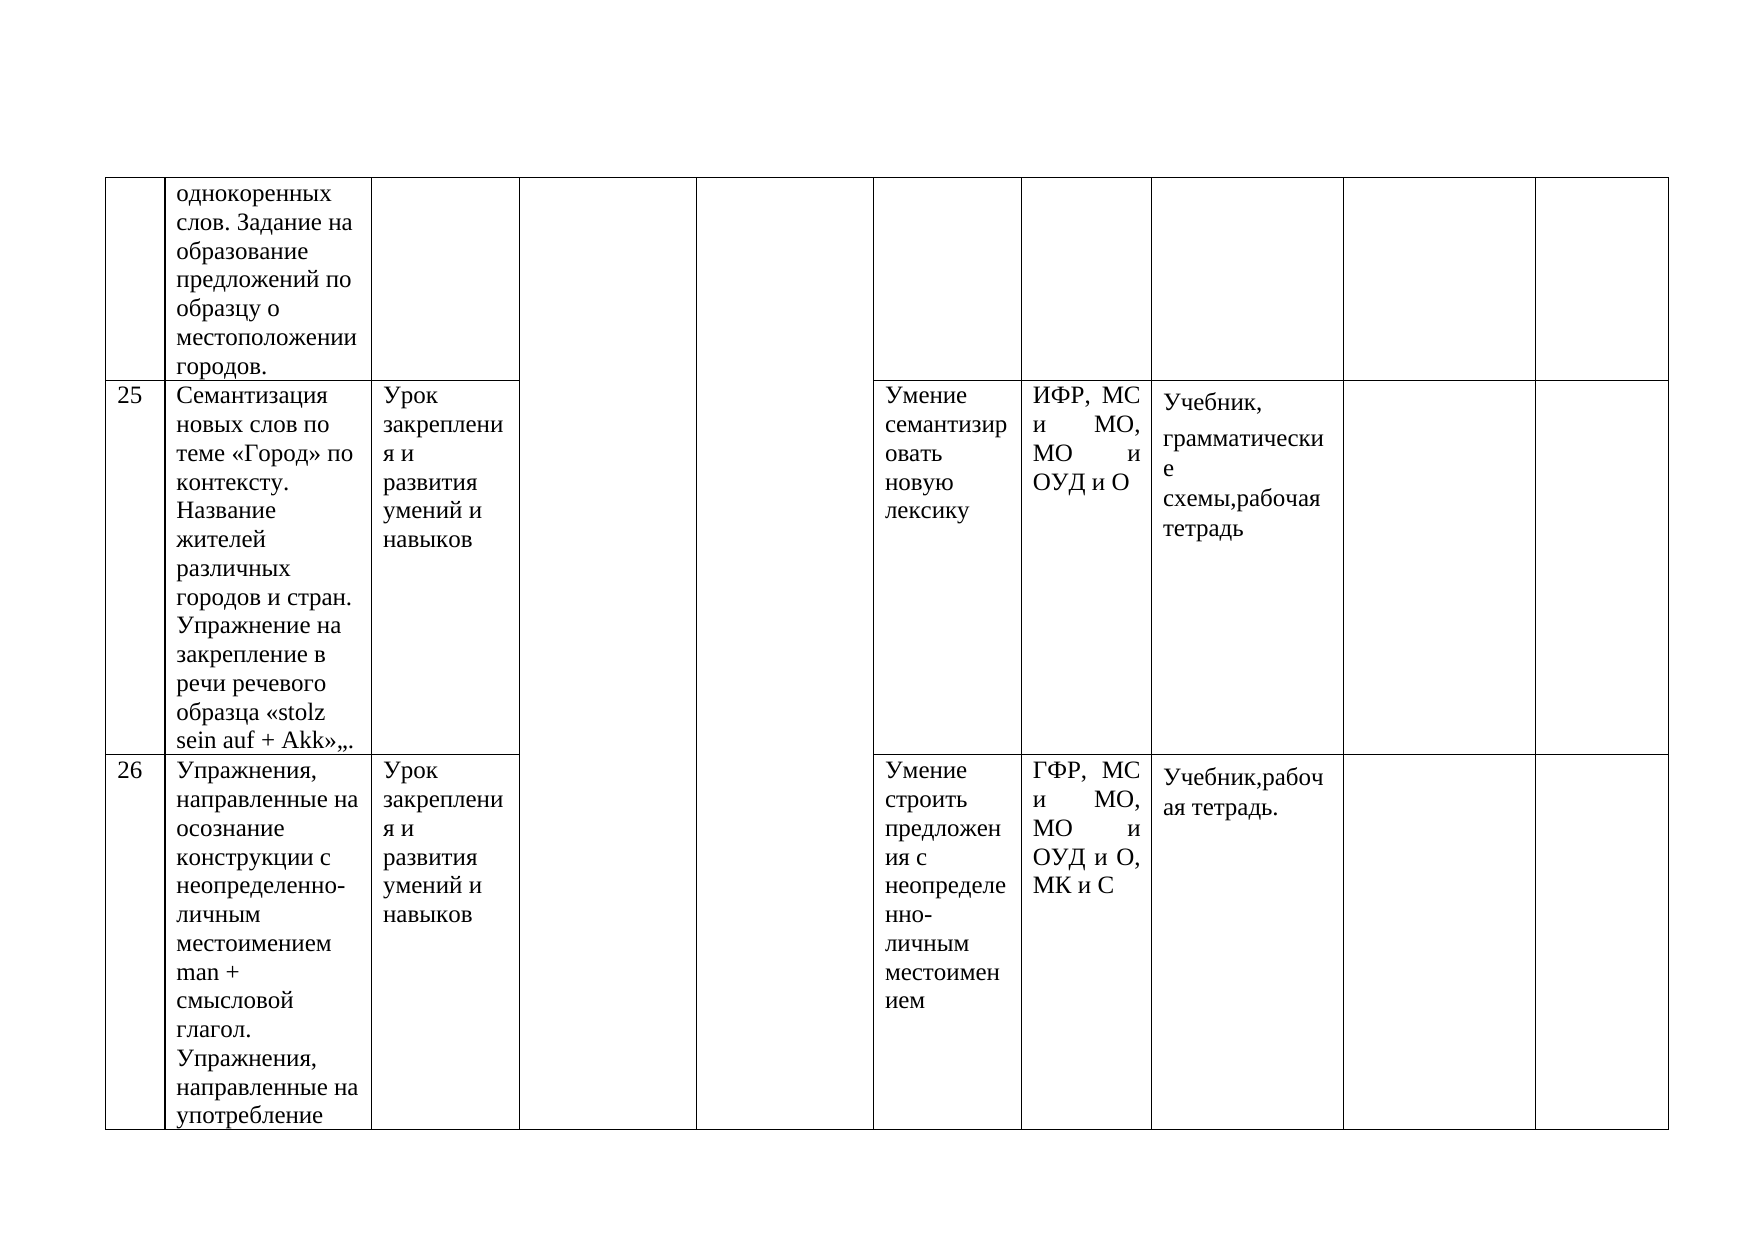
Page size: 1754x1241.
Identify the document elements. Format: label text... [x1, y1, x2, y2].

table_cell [1022, 178, 1151, 379]
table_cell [1152, 178, 1343, 379]
table_cell 25 [106, 381, 164, 754]
table_cell [1344, 381, 1535, 754]
table_cell [1344, 178, 1535, 379]
table_cell ИФР, МС и МО, МО и ОУД и О [1022, 381, 1151, 754]
table_cell 24 [106, 178, 164, 379]
table_cell [1536, 755, 1668, 1129]
table_cell Урок закрепления и развития умений и навыков [372, 381, 519, 754]
table_cell [1536, 381, 1668, 754]
table_cell [1344, 755, 1535, 1129]
table_cell Семантизация новых слов по теме «Город» по контексту. Название жителей различных городов и стран. Упражнение на закрепление в речи речевого образца «stolz sein auf + Akk»„. [166, 381, 371, 754]
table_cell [372, 178, 519, 379]
table_cell Умение семантизировать новую лексику [874, 381, 1021, 754]
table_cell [1022, 755, 1151, 1129]
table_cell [874, 755, 1021, 1129]
table_cell [1536, 178, 1668, 379]
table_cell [166, 755, 371, 1129]
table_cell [1152, 755, 1343, 1129]
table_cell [166, 178, 371, 379]
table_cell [874, 178, 1021, 379]
table_cell Учебник, грамматические схемы,рабочая тетрадь [1152, 381, 1343, 754]
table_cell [372, 755, 519, 1129]
table_cell 26 [106, 755, 164, 1129]
